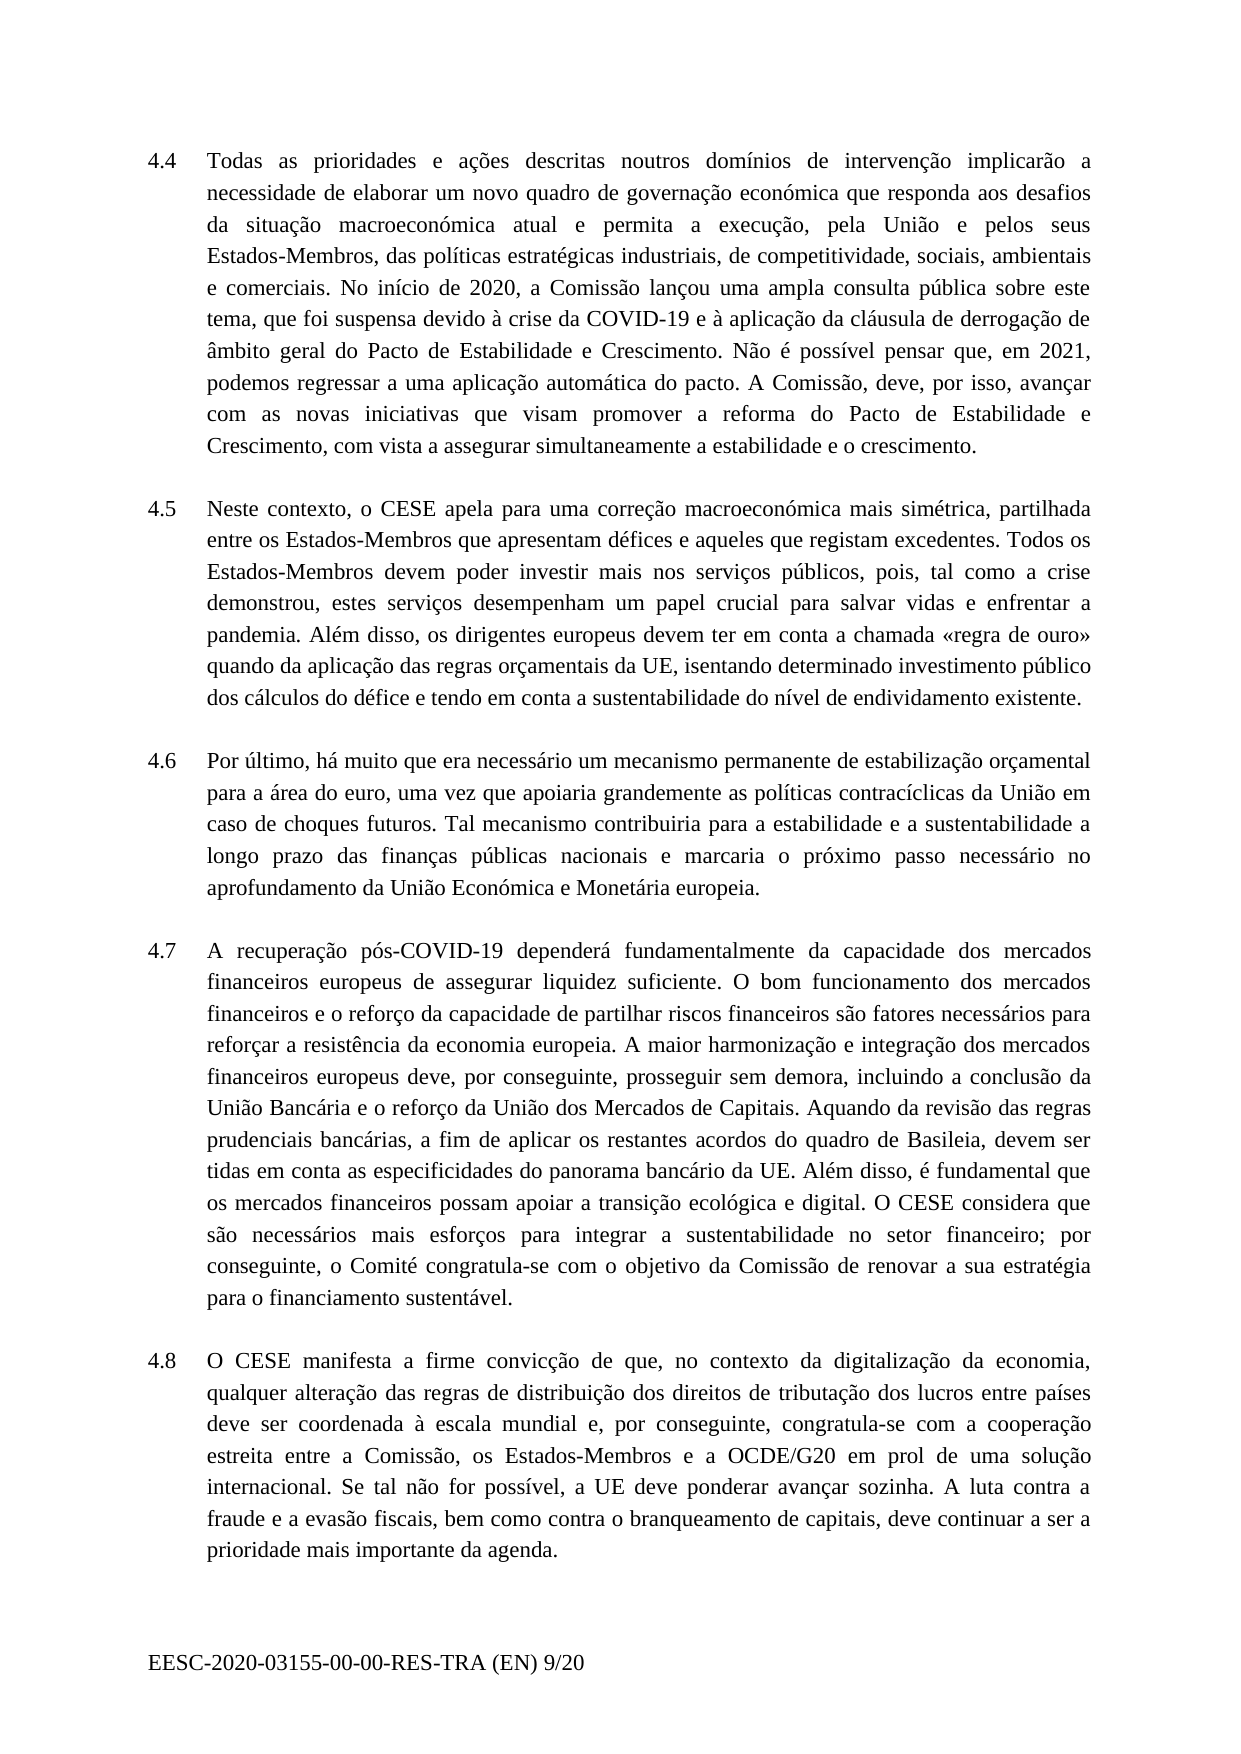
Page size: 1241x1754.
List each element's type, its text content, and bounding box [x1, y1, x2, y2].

subtitle O CESE manifesta a firme convicção de que, no contexto da digitalização da economia, qualquer alteração das regras de distribuição dos direitos de tributação dos lucros entre países deve ser coordenada à escala mundial e, por conseguinte, congratula-se com a cooperação estreita entre a Comissão, os Estados-Membros e a OCDE/G20 em prol de uma solução internacional. Se tal não for possível, a UE deve ponderar avançar sozinha. A luta contra a fraude e a evasão fiscais, bem como contra o branqueamento de capitais, deve continuar a ser a prioridade mais importante da agenda. [148, 1347, 1093, 1563]
subtitle Por último, há muito que era necessário um mecanismo permanente de estabilização orçamental para a área do euro, uma vez que apoiaria grandemente as políticas contracíclicas da União em caso de choques futuros. Tal mecanismo contribuiria para a estabilidade e a sustentabilidade a longo prazo das finanças públicas nacionais e marcaria o próximo passo necessário no aprofundamento da União Económica e Monetária europeia. [148, 747, 1093, 900]
subtitle Neste contexto, o CESE apela para uma correção macroeconómica mais simétrica, partilhada entre os Estados-Membros que apresentam défices e aqueles que registam excedentes. Todos os Estados-Membros devem poder investir mais nos serviços públicos, pois, tal como a crise demonstrou, estes serviços desempenham um papel crucial para salvar vidas e enfrentar a pandemia. Além disso, os dirigentes europeus devem ter em conta a chamada «regra de ouro» quando da aplicação das regras orçamentais da UE, isentando determinado investimento público dos cálculos do défice e tendo em conta a sustentabilidade do nível de endividamento existente. [148, 495, 1093, 711]
subtitle Todas as prioridades e ações descritas noutros domínios de intervenção implicarão a necessidade de elaborar um novo quadro de governação económica que responda aos desafios da situação macroeconómica atual e permita a execução, pela União e pelos seus Estados-Membros, das políticas estratégicas industriais, de competitividade, sociais, ambientais e comerciais. No início de 2020, a Comissão lançou uma ampla consulta pública sobre este tema, que foi suspensa devido à crise da COVID-19 e à aplicação da cláusula de derrogação de âmbito geral do Pacto de Estabilidade e Crescimento. Não é possível pensar que, em 2021, podemos regressar a uma aplicação automática do pacto. A Comissão, deve, por isso, avançar com as novas iniciativas que visam promover a reforma do Pacto de Estabilidade e Crescimento, com vista a assegurar simultaneamente a estabilidade e o crescimento. [148, 148, 1093, 458]
subtitle A recuperação pós-COVID-19 dependerá fundamentalmente da capacidade dos mercados financeiros europeus de assegurar liquidez suficiente. O bom funcionamento dos mercados financeiros e o reforço da capacidade de partilhar riscos financeiros são fatores necessários para reforçar a resistência da economia europeia. A maior harmonização e integração dos mercados financeiros europeus deve, por conseguinte, prosseguir sem demora, incluindo a conclusão da União Bancária e o reforço da União dos Mercados de Capitais. Aquando da revisão das regras prudenciais bancárias, a fim de aplicar os restantes acordos do quadro de Basileia, devem ser tidas em conta as especificidades do panorama bancário da UE. Além disso, é fundamental que os mercados financeiros possam apoiar a transição ecológica e digital. O CESE considera que são necessários mais esforços para integrar a sustentabilidade no setor financeiro; por conseguinte, o Comité congratula-se com o objetivo da Comissão de renovar a sua estratégia para o financiamento sustentável. [148, 937, 1093, 1310]
